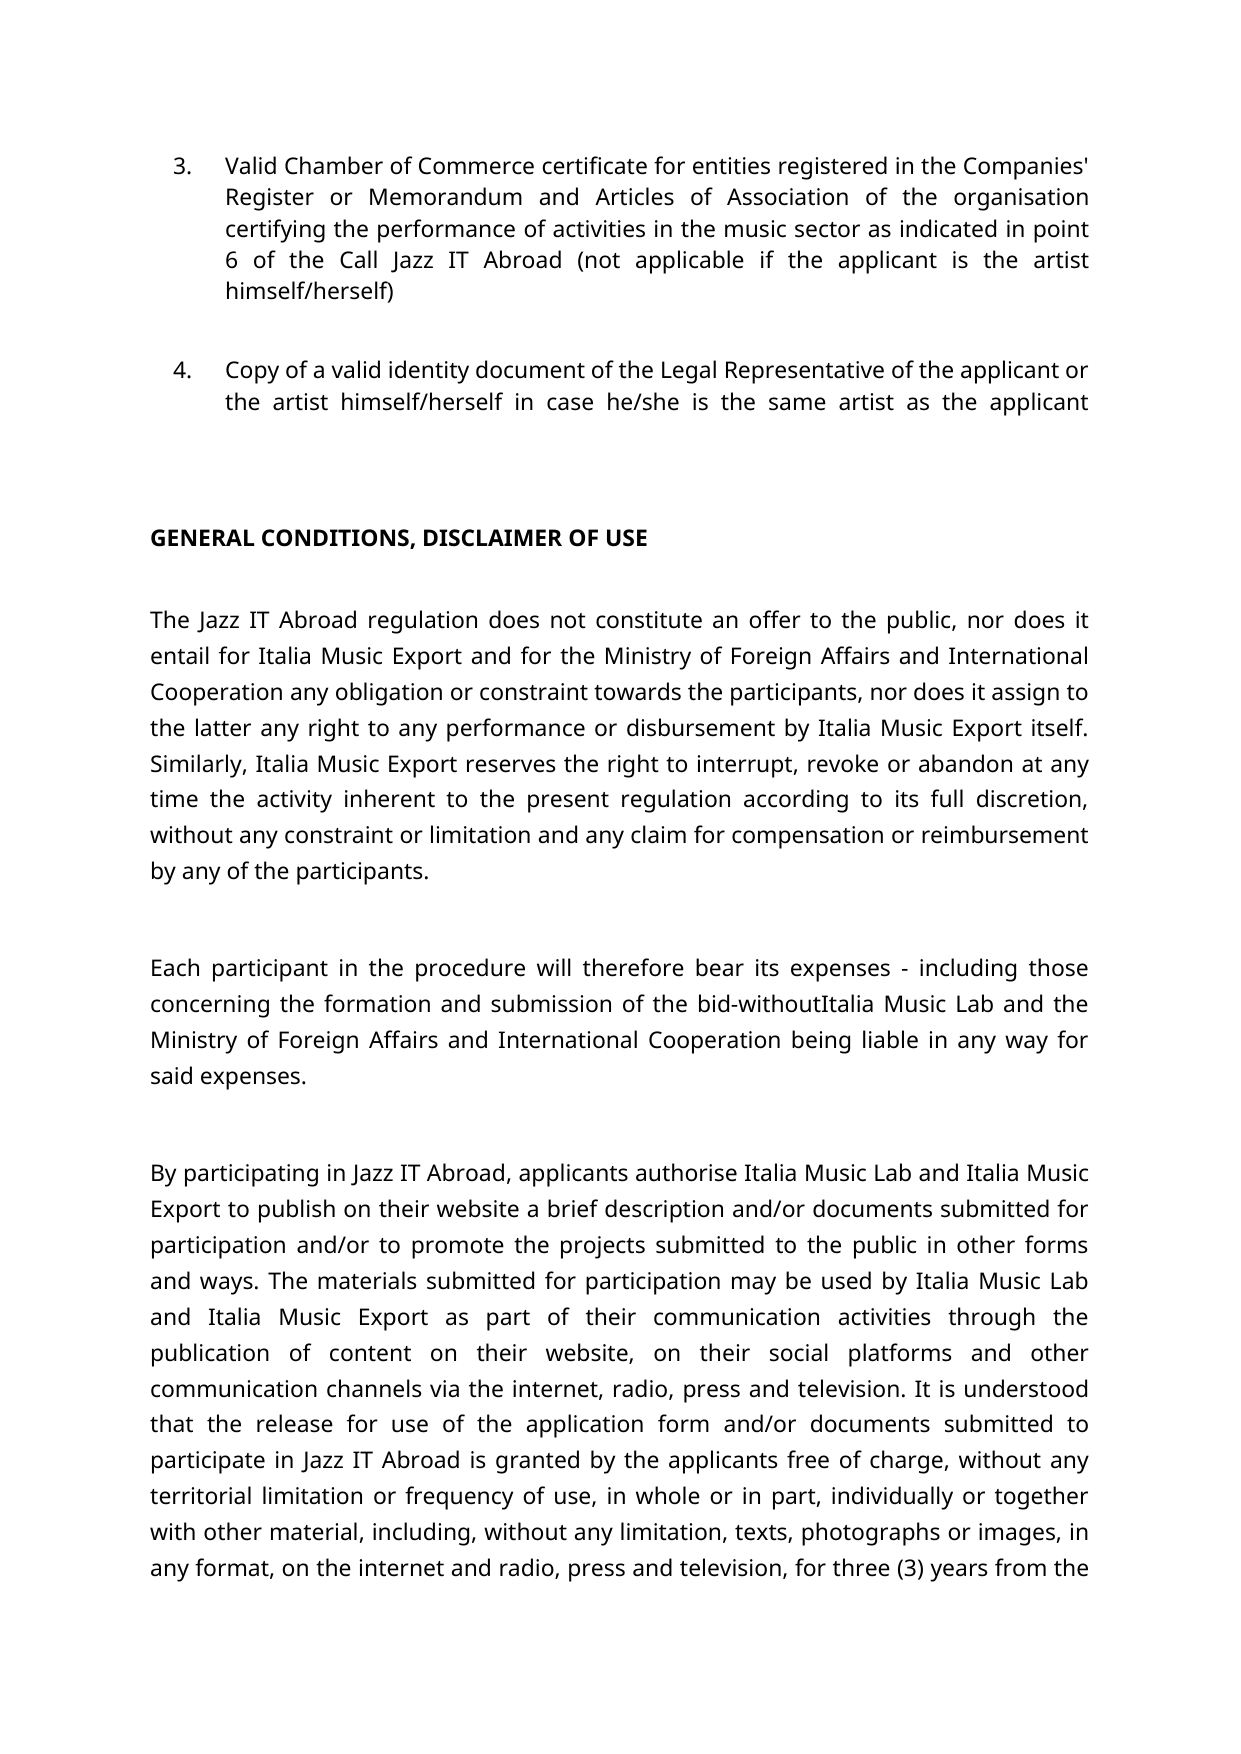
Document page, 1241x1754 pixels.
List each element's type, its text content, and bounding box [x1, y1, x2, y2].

list Valid Chamber of Commerce certificate for entities registered in the Companies' Register or Memorandum and Articles of Association of the organisation certifying the performance of activities in the music sector as indicated in point 6 of the Call Jazz IT Abroad (not applicable if the applicant is the artist himself/herself) [173, 150, 1090, 306]
list Copy of a valid identity document of the Legal Representative of the applicant or the artist himself/herself in case he/she is the same artist as the applicant [173, 354, 1090, 443]
text The Jazz IT Abroad regulation does not constitute an offer to the public, nor does it entail for Italia Music Export and for the Ministry of Foreign Affairs and International Cooperation any obligation or constraint towards the participants, nor does it assign to the latter any right to any performance or disbursement by Italia Music Export itself. Similarly, Italia Music Export reserves the right to interrupt, revoke or abandon at any time the activity inherent to the present regulation according to its full discretion, without any constraint or limitation and any claim for compensation or reimbursement by any of the participants. [150, 604, 1090, 887]
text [150, 1121, 1090, 1583]
text Each participant in the procedure will therefore bear its expenses - including those concerning the formation and submission of the bid-withoutItalia Music Lab and the Ministry of Foreign Affairs and International Cooperation being liable in any way for said expenses. [150, 916, 1090, 1091]
text GENERAL CONDITIONS, DISCLAIMER OF USE [150, 522, 1090, 553]
